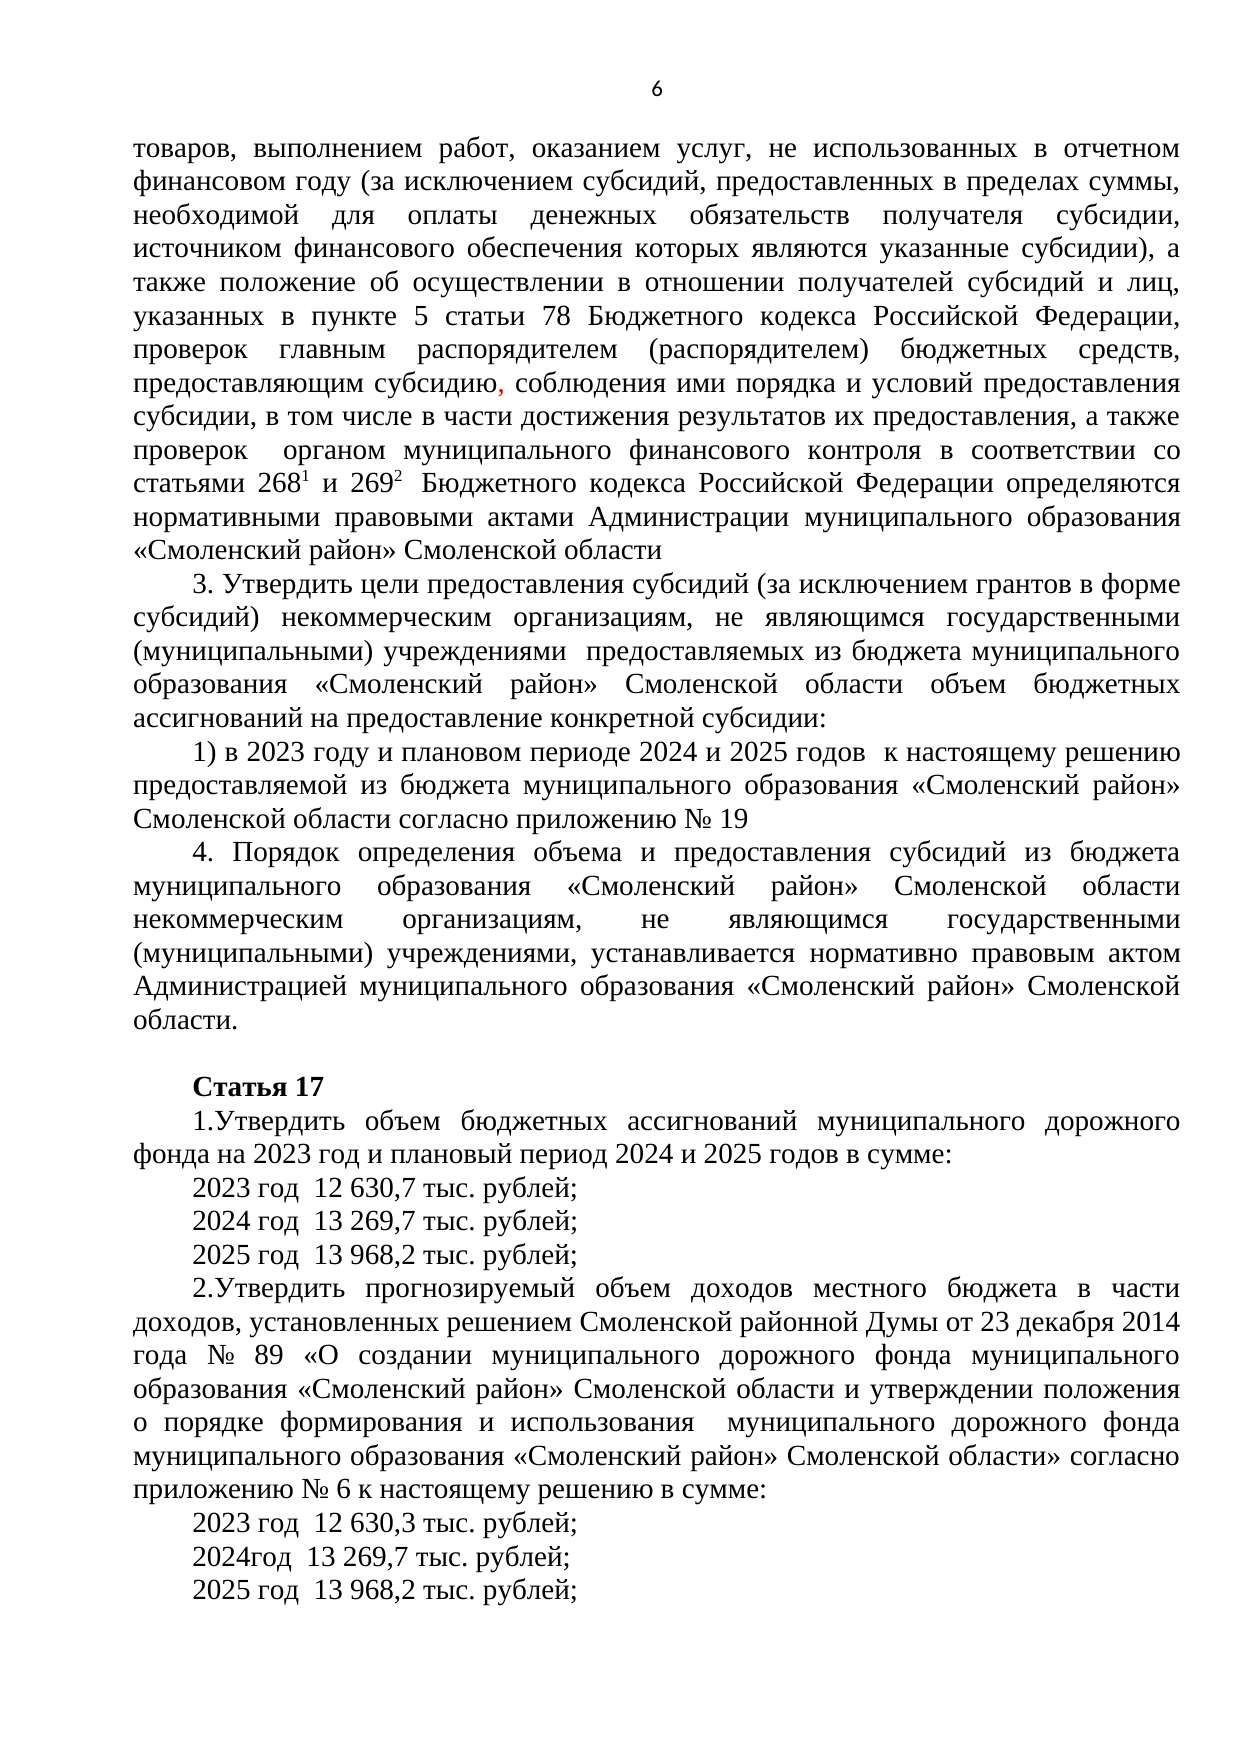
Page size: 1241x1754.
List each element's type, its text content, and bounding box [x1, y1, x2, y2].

text 2.Утвердить прогнозируемый объем доходов местного бюджета в части доходов, установленных решением Смоленской районной Думы от 23 декабря 2014 года № 89 «О создании муниципального дорожного фонда муниципального образования «Смоленский район» Смоленской области и утверждении положения о порядке формирования и использования муниципального дорожного фонда муниципального образования «Смоленский район» Смоленской области» согласно приложению № 6 к настоящему решению в сумме: [133, 1270, 1181, 1505]
text 2025 год 13 968,2 тыс. рублей; [133, 1572, 1181, 1606]
text 2024 год 13 269,7 тыс. рублей; [133, 1203, 1181, 1237]
text 3. Утвердить цели предоставления субсидий (за исключением грантов в форме субсидий) некоммерческим организациям, не являющимся государственными (муниципальными) учреждениями предоставляемых из бюджета муниципального образования «Смоленский район» Смоленской области объем бюджетных ассигнований на предоставление конкретной субсидии: [133, 566, 1181, 734]
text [133, 130, 1181, 566]
text 4. Порядок определения объема и предоставления субсидий из бюджета муниципального образования «Смоленский район» Смоленской области некоммерческим организациям, не являющимся государственными (муниципальными) учреждениями, устанавливается нормативно правовым актом Администрацией муниципального образования «Смоленский район» Смоленской области. [133, 834, 1181, 1036]
text 2023 год 12 630,7 тыс. рублей; [133, 1170, 1181, 1203]
text 1.Утвердить объем бюджетных ассигнований муниципального дорожного фонда на 2023 год и плановый период 2024 и 2025 годов в сумме: [133, 1103, 1181, 1170]
text 2025 год 13 968,2 тыс. рублей; [133, 1237, 1181, 1270]
text 2023 год 12 630,3 тыс. рублей; [133, 1505, 1181, 1539]
text 2024год 13 269,7 тыс. рублей; [133, 1539, 1181, 1572]
text Статья 17 [133, 1069, 1181, 1103]
text 1) в 2023 году и плановом периоде 2024 и 2025 годов к настоящему решению предоставляемой из бюджета муниципального образования «Смоленский район» Смоленской области согласно приложению № 19 [133, 734, 1181, 834]
